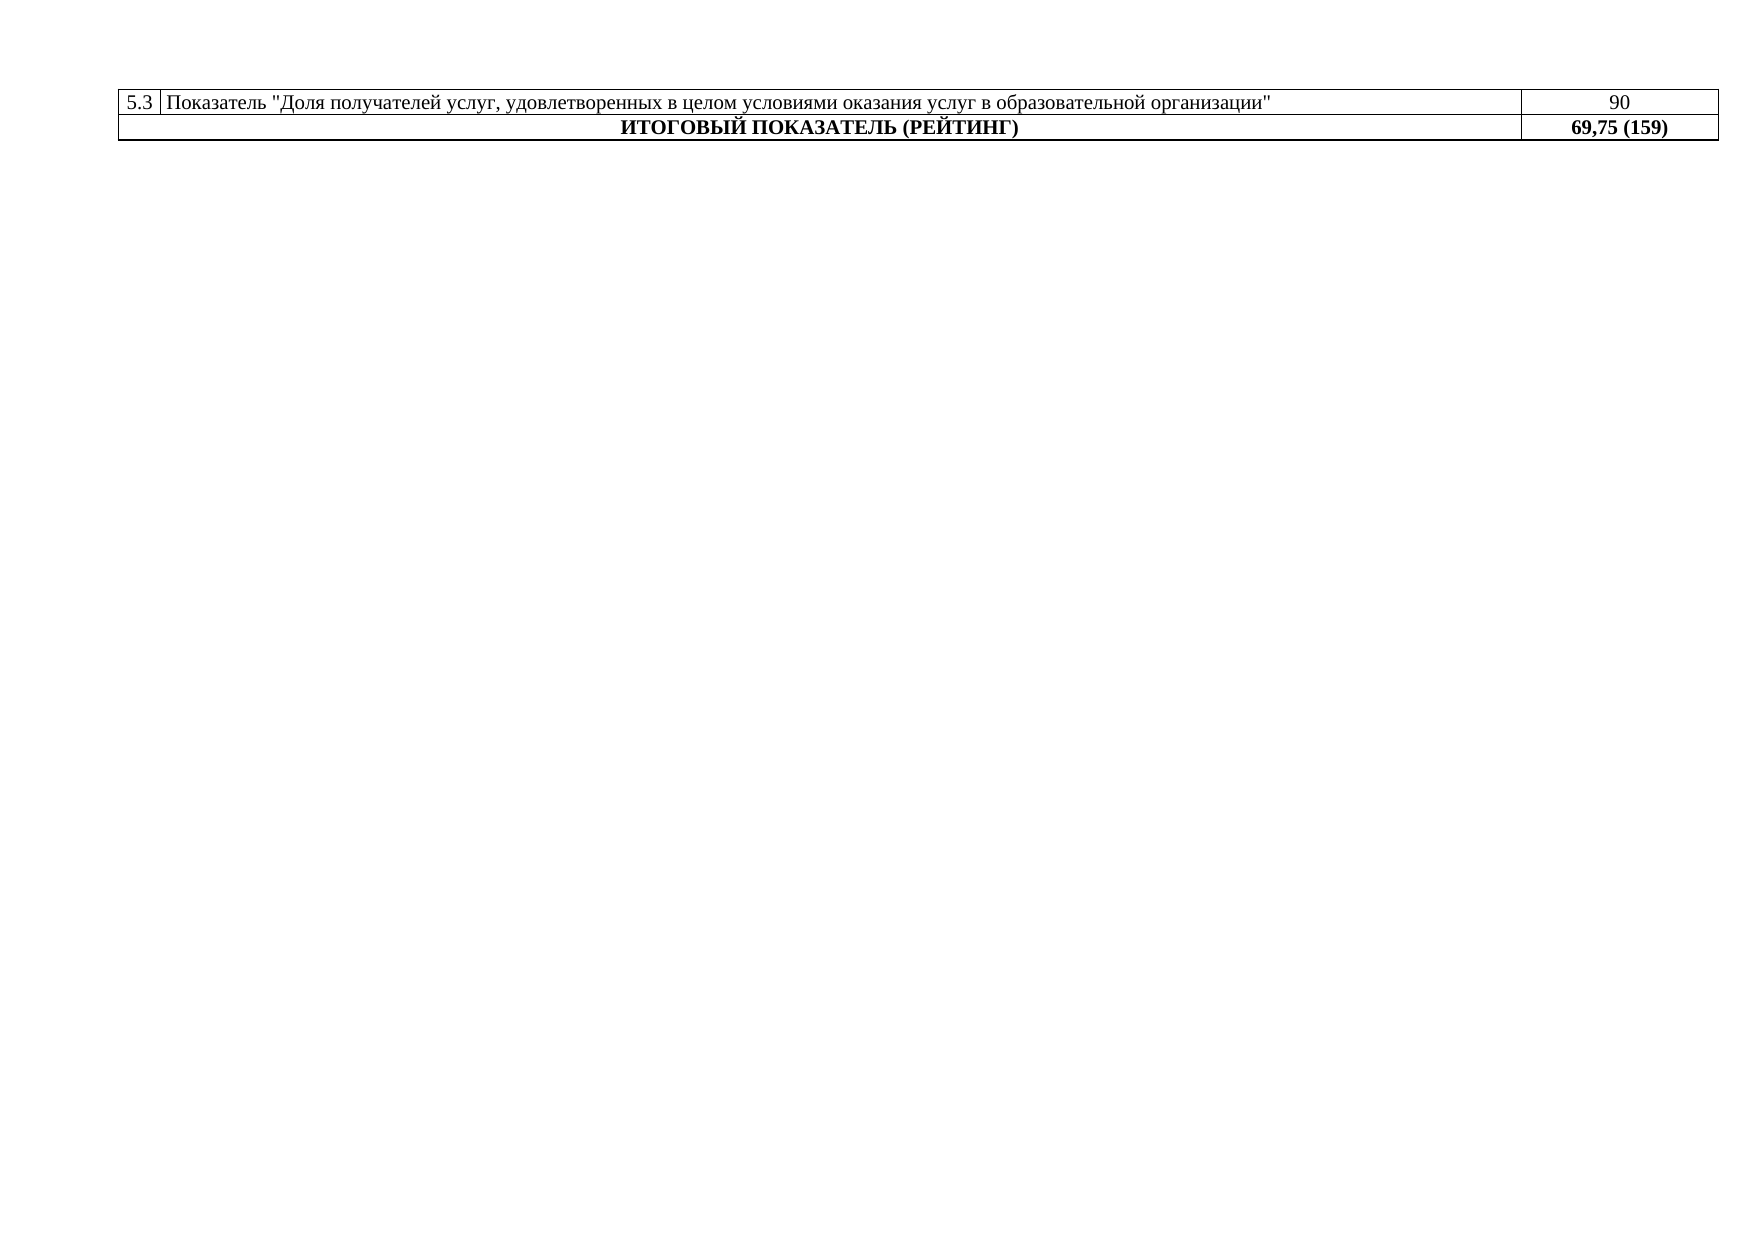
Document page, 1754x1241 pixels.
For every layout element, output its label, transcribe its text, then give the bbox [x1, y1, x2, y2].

table_cell 90 [1522, 90, 1718, 114]
table_cell 69,75 (159) [1522, 115, 1718, 139]
table_cell Показатель "Доля получателей услуг, удовлетворенных в целом условиями оказания услуг в образовательной организации" [161, 90, 1521, 114]
table_cell ИТОГОВЫЙ ПОКАЗАТЕЛЬ (РЕЙТИНГ) [119, 115, 1521, 139]
table_cell 5.3 [119, 90, 160, 114]
